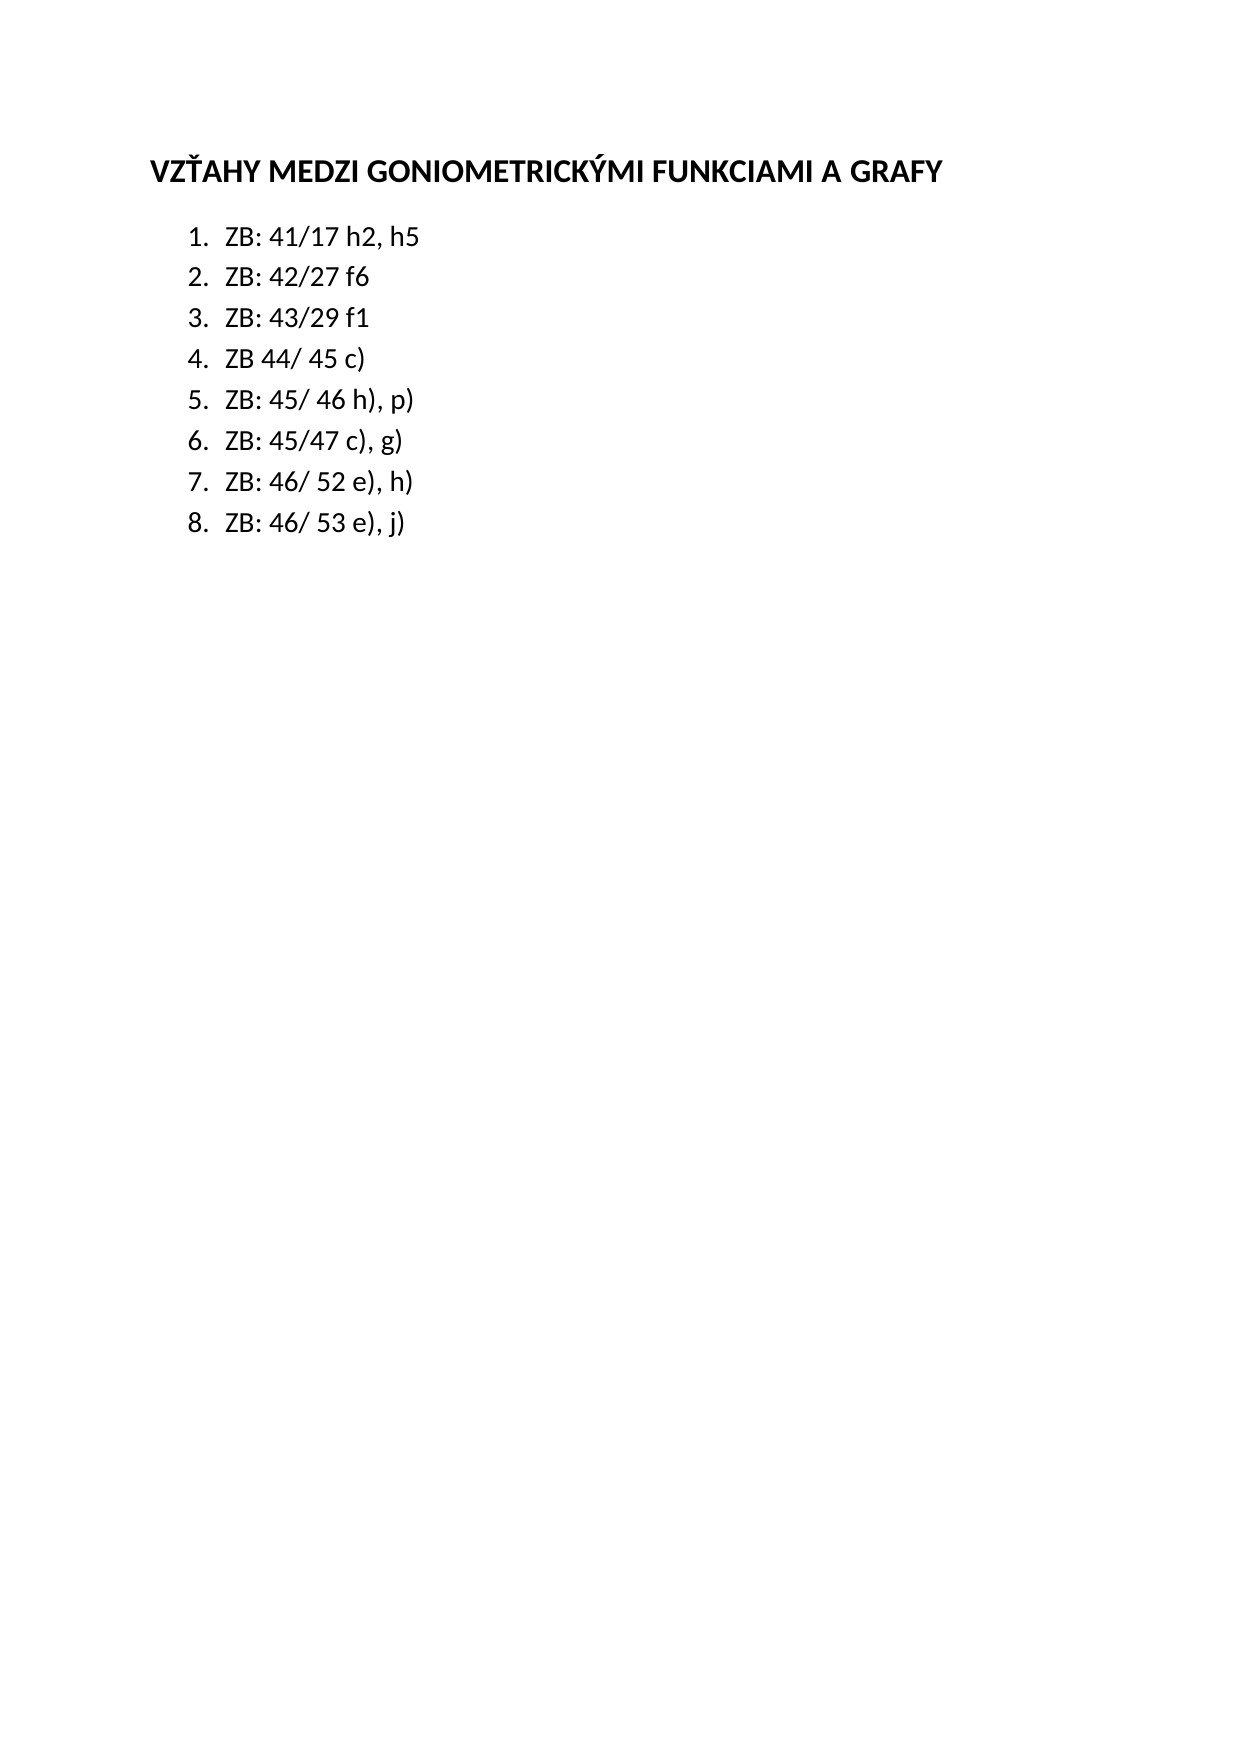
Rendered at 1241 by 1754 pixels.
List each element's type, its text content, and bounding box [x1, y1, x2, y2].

list ZB: 45/47 c), g) [187, 422, 1090, 458]
list ZB: 43/29 f1 [187, 299, 1090, 335]
list ZB: 46/ 52 e), h) [187, 463, 1090, 499]
list ZB: 46/ 53 e), j) [187, 504, 1090, 540]
list ZB: 41/17 h2, h5 [187, 218, 1090, 253]
list ZB 44/ 45 c) [187, 340, 1090, 376]
text VZŤAHY MEDZI GONIOMETRICKÝMI FUNKCIAMI A GRAFY [150, 150, 1090, 191]
list ZB: 45/ 46 h), p) [187, 381, 1090, 417]
list ZB: 42/27 f6 [187, 258, 1090, 294]
